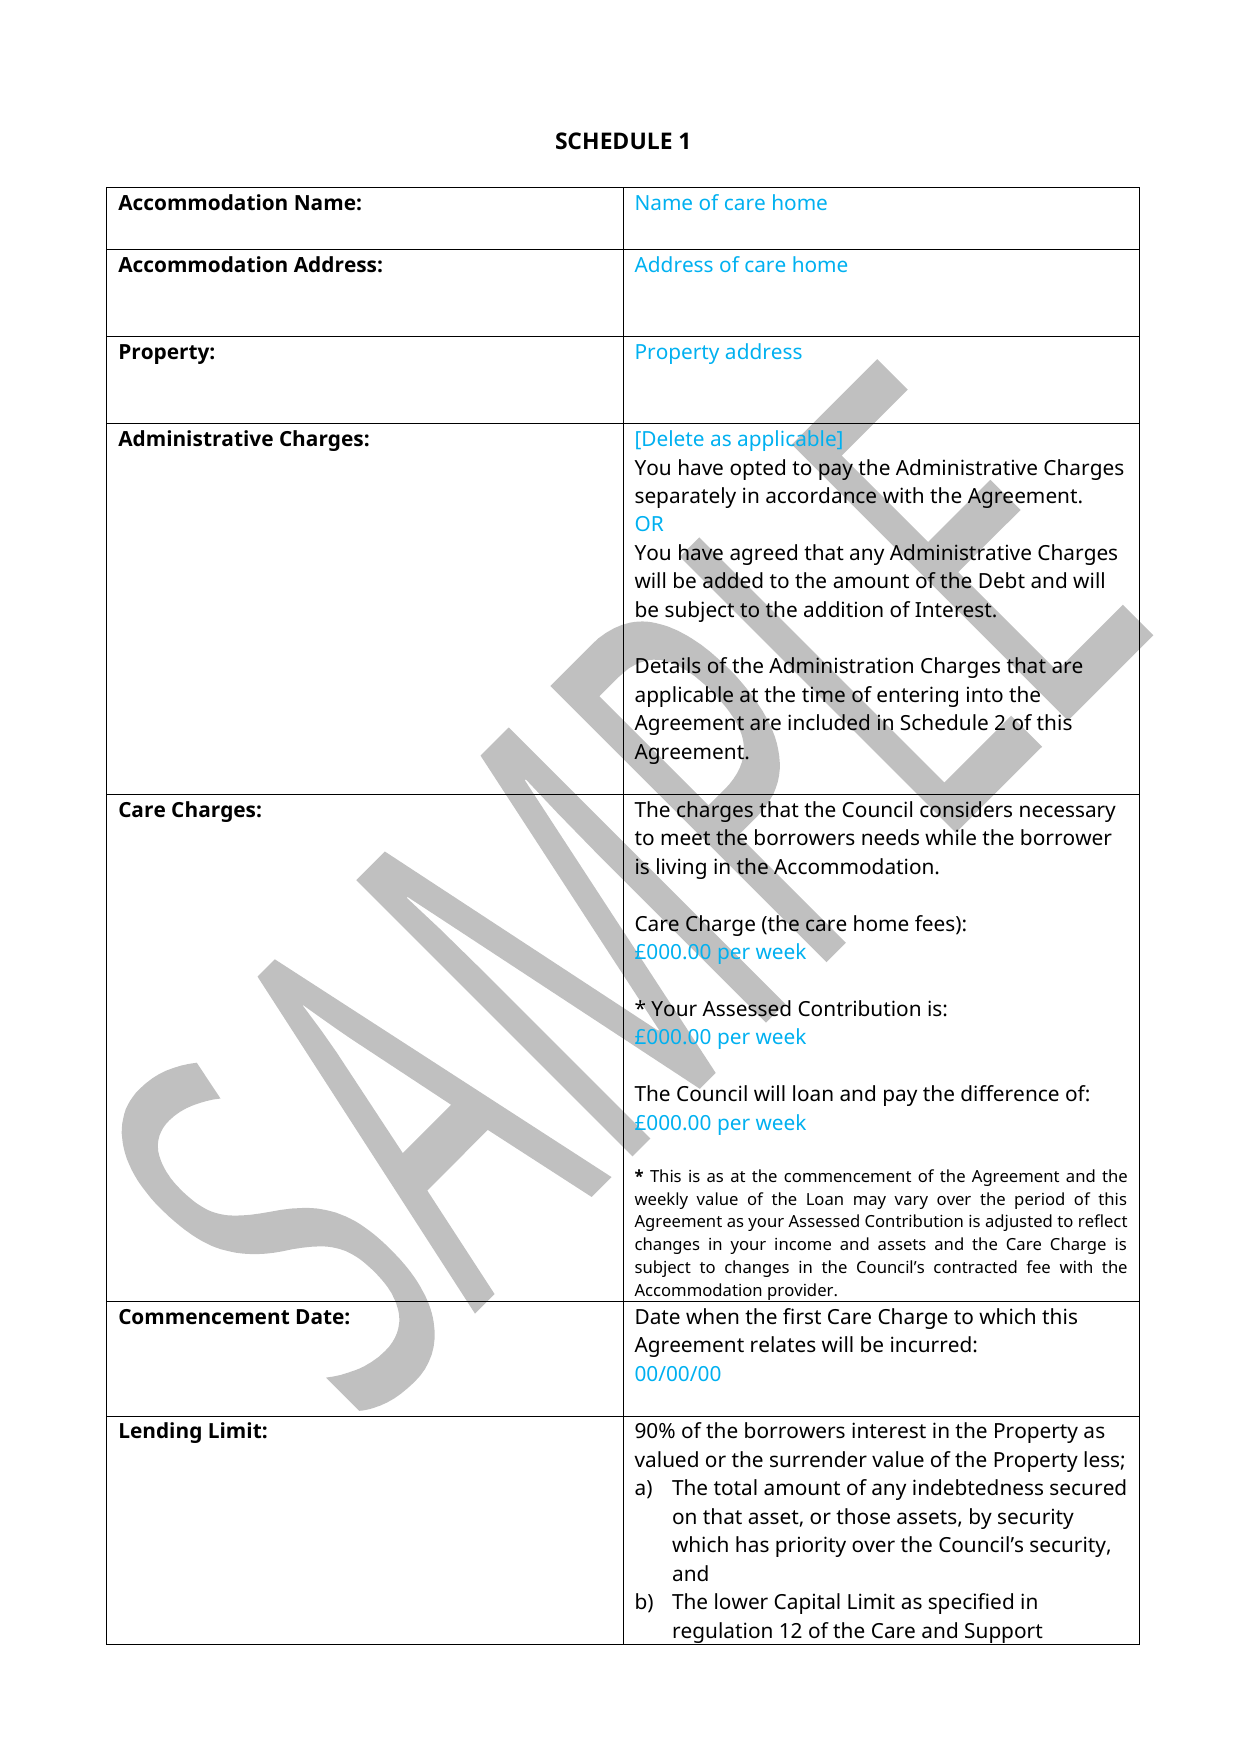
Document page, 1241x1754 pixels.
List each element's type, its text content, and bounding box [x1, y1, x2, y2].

table_cell Property: [107, 337, 623, 423]
table_cell Care Charges: [107, 795, 623, 1301]
table_cell Commencement Date: [107, 1302, 623, 1416]
table_cell Administrative Charges: [107, 424, 623, 794]
table_header Name of care home [624, 188, 1139, 249]
table_cell Date when the first Care Charge to which this Agreement relates will be incurred: 00/00/00 [624, 1302, 1139, 1416]
text SCHEDULE 1 [118, 125, 1128, 156]
table_cell Lending Limit: [107, 1417, 623, 1644]
table_cell Address of care home [624, 250, 1139, 336]
table_header Accommodation Name: [107, 188, 623, 249]
table_cell Property address [624, 337, 1139, 423]
table_cell The charges that the Council considers necessary to meet the borrowers needs while the borrower is living in the Accommodation. Care Charge (the care home fees): £000.00 per week * Your Assessed Contribution is: £000.00 per week The Council will loan and pay the difference of: £000.00 per week * This is as at the commencement of the Agreement and the weekly value of the Loan may vary over the period of this Agreement as your Assessed Contribution is adjusted to reflect changes in your income and assets and the Care Charge is subject to changes in the Council’s contracted fee with the Accommodation provider. [624, 795, 1139, 1301]
table_cell [Delete as applicable] You have opted to pay the Administrative Charges separately in accordance with the Agreement. OR You have agreed that any Administrative Charges will be added to the amount of the Debt and will be subject to the addition of Interest. Details of the Administration Charges that are applicable at the time of entering into the Agreement are included in Schedule 2 of this Agreement. [624, 424, 1139, 794]
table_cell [624, 1417, 1139, 1644]
table_cell Accommodation Address: [107, 250, 623, 336]
